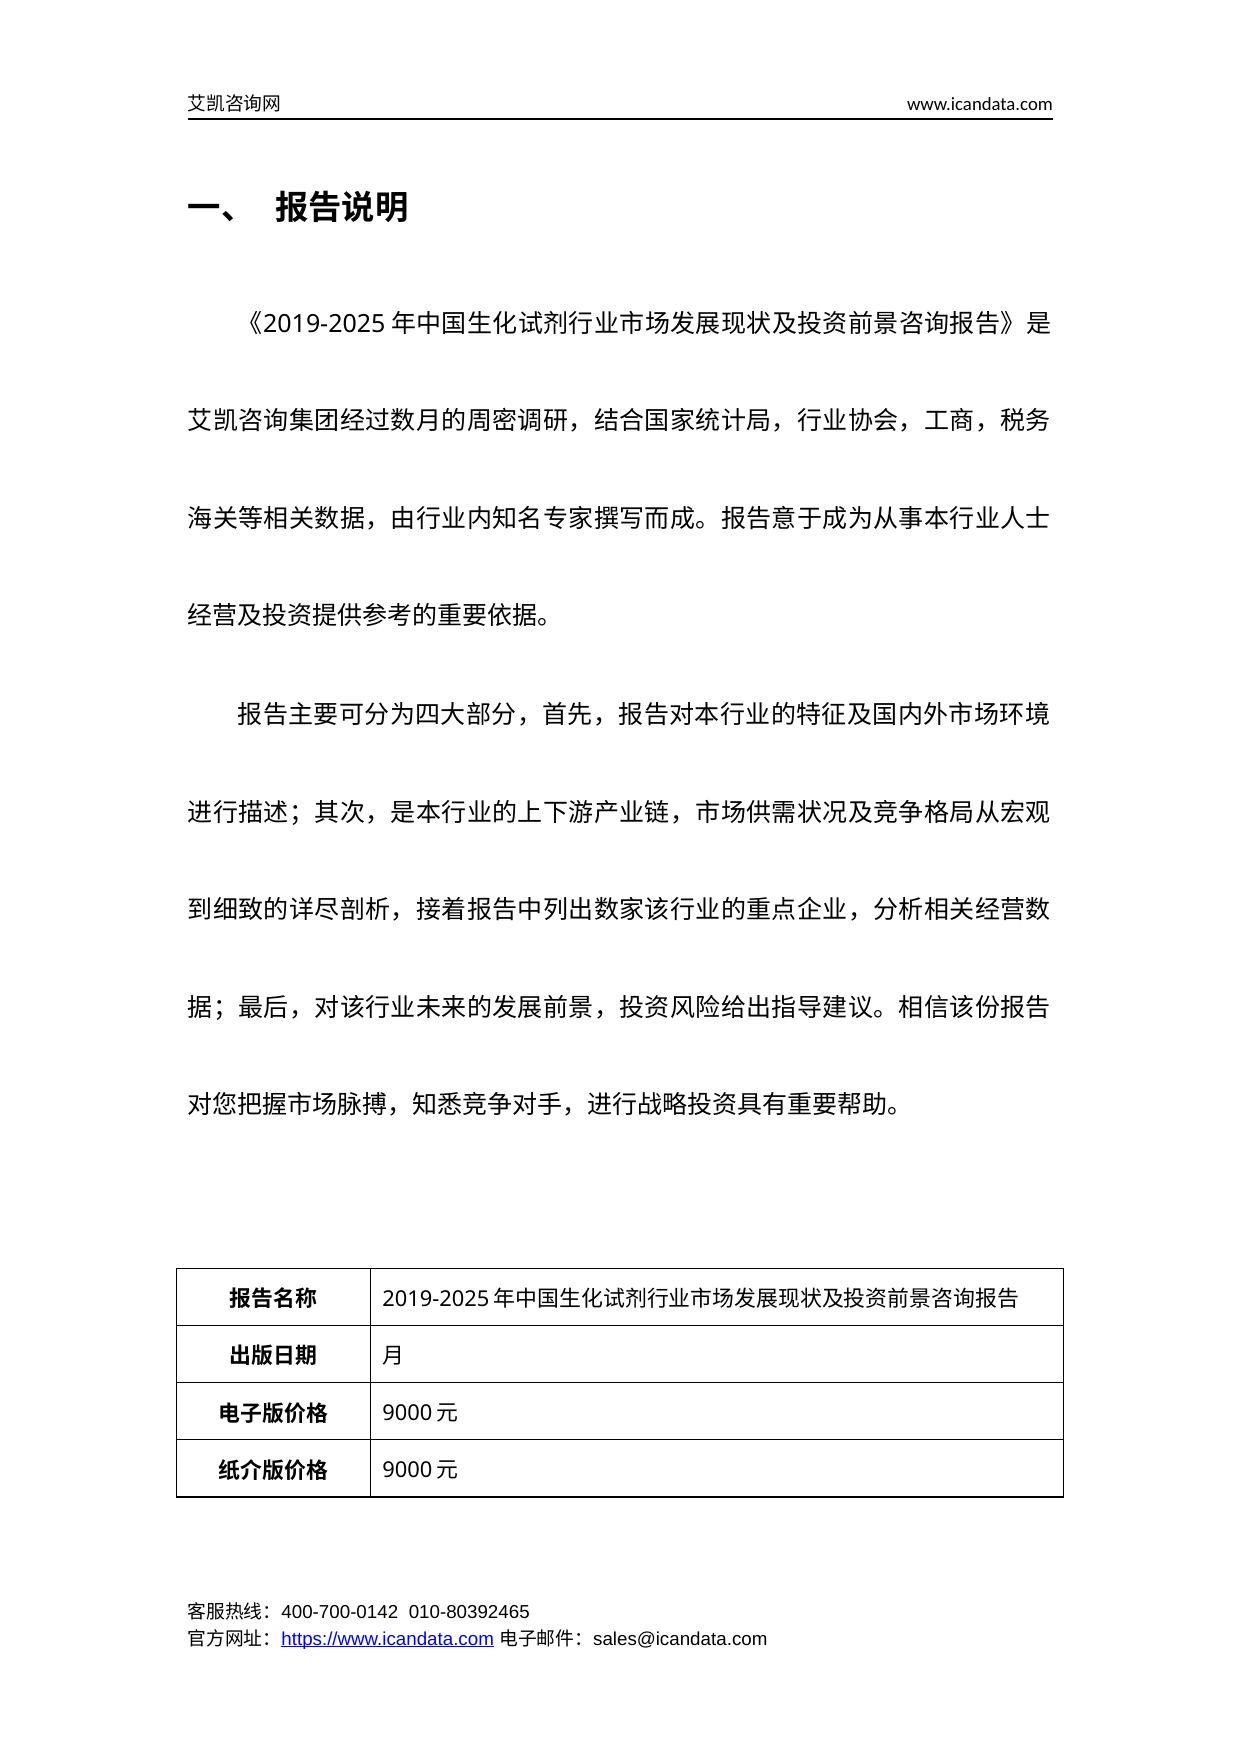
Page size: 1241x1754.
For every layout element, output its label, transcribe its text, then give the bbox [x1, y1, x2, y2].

table_header 2019-2025年中国生化试剂行业市场发展现状及投资前景咨询报告 [371, 1269, 1063, 1325]
text 《2019-2025年中国生化试剂行业市场发展现状及投资前景咨询报告》是艾凯咨询集团经过数月的周密调研，结合国家统计局，行业协会，工商，税务海关等相关数据，由行业内知名专家撰写而成。报告意于成为从事本行业人士经营及投资提供参考的重要依据。 [187, 289, 1053, 646]
table_cell 电子版价格 [177, 1383, 370, 1439]
table_cell 9000元 [371, 1440, 1063, 1496]
table_header 报告名称 [177, 1269, 370, 1325]
table_cell 出版日期 [177, 1326, 370, 1382]
table_cell 9000元 [371, 1383, 1063, 1439]
subtitle 报告说明 [187, 172, 1053, 237]
text 报告主要可分为四大部分，首先，报告对本行业的特征及国内外市场环境进行描述；其次，是本行业的上下游产业链，市场供需状况及竞争格局从宏观到细致的详尽剖析，接着报告中列出数家该行业的重点企业，分析相关经营数据；最后，对该行业未来的发展前景，投资风险给出指导建议。相信该份报告对您把握市场脉搏，知悉竞争对手，进行战略投资具有重要帮助。 [187, 681, 1053, 1136]
table_cell 月 [371, 1326, 1063, 1382]
table_cell 纸介版价格 [177, 1440, 370, 1496]
